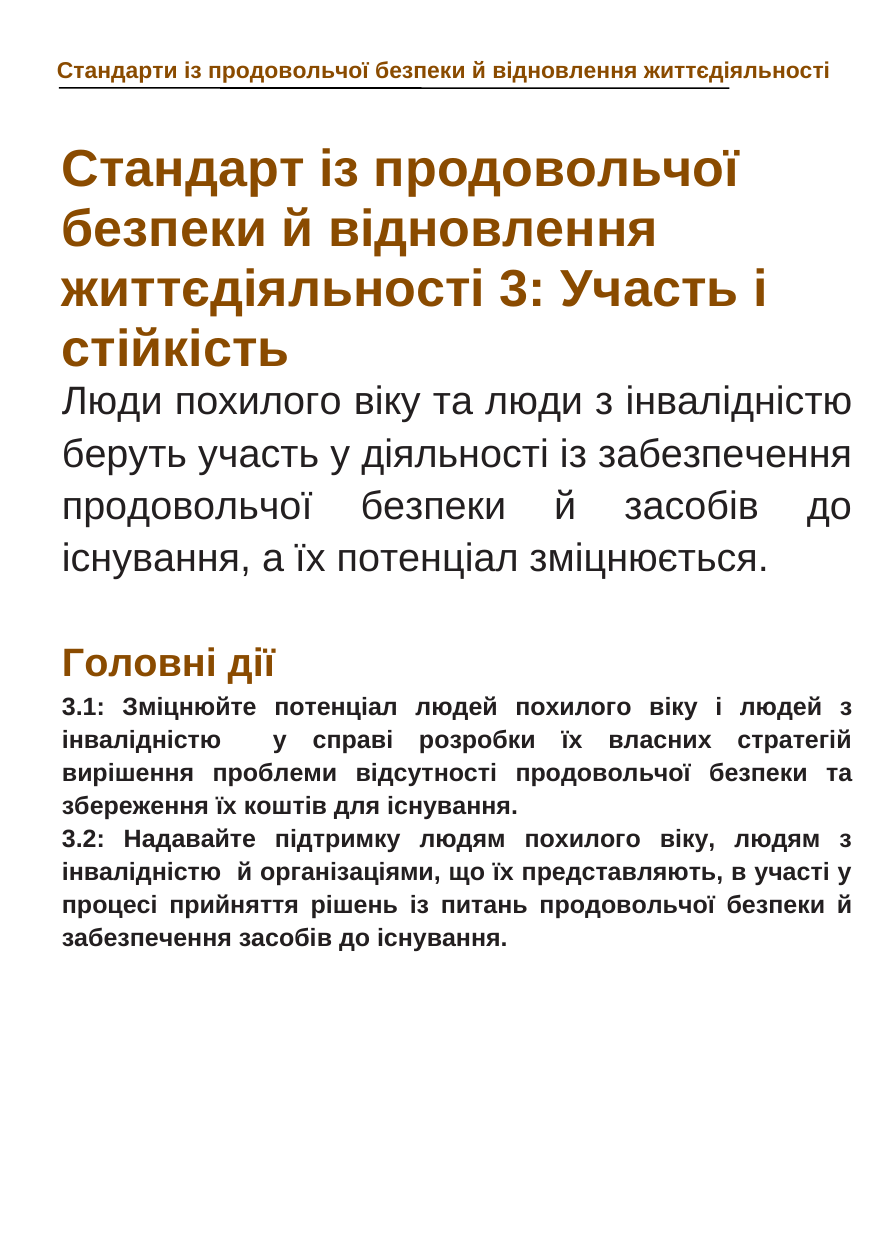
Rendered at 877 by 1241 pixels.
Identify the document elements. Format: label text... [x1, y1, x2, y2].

text 3.2: Надавайте підтримку людям похилого віку, людям з інвалідністю й організаціями, що їх представляють, в участі у процесі прийняття рішень із питань продовольчої безпеки й забезпечення засобів до існування. [62, 824, 853, 952]
text Люди похилого віку та люди з інвалідністю беруть участь у діяльності із забезпечення продовольчої безпеки й засобів до існування, а їх потенціал зміцнюється. [62, 377, 853, 580]
text 3.1: Зміцнюйте потенціал людей похилого віку і людей з інвалідністю у справі розробки їх власних стратегій вирішення проблеми відсутності продовольчої безпеки та збереження їх коштів для існування. [62, 692, 853, 819]
text Стандарт із продовольчої безпеки й відновлення життєдіяльності 3: Участь і стійкість [62, 138, 853, 377]
text Стандарти із продовольчої безпеки й відновлення життєдіяльності [57, 57, 831, 83]
text Головні дії [62, 639, 853, 685]
